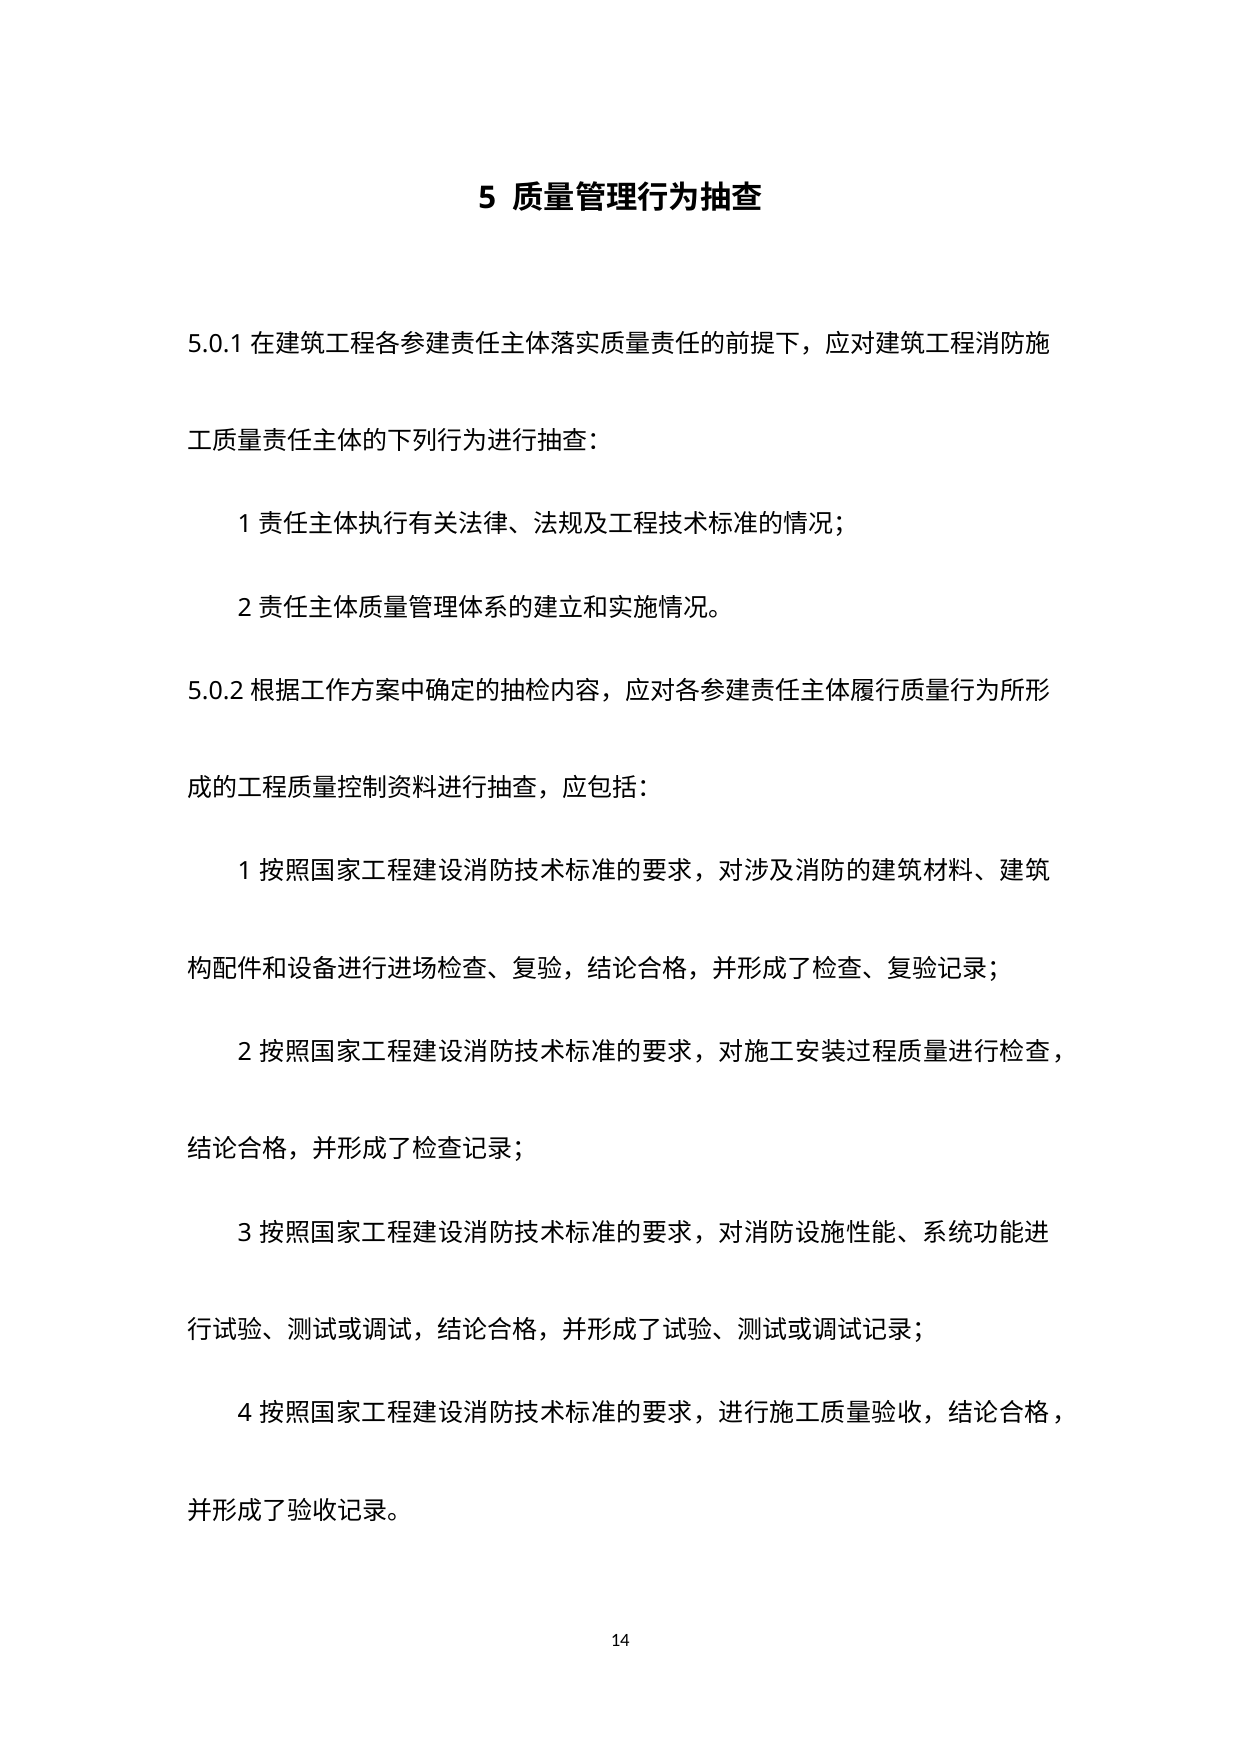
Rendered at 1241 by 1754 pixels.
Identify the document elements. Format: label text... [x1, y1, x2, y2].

text 5.0.1 在建筑工程各参建责任主体落实质量责任的前提下，应对建筑工程消防施工质量责任主体的下列行为进行抽查： [187, 309, 1053, 471]
text 2 责任主体质量管理体系的建立和实施情况。 [187, 573, 1053, 638]
text 1 责任主体执行有关法律、法规及工程技术标准的情况； [187, 489, 1053, 554]
text 1 按照国家工程建设消防技术标准的要求，对涉及消防的建筑材料、建筑构配件和设备进行进场检查、复验，结论合格，并形成了检查、复验记录； [187, 836, 1053, 999]
text 3 按照国家工程建设消防技术标准的要求，对消防设施性能、系统功能进行试验、测试或调试，结论合格，并形成了试验、测试或调试记录； [187, 1198, 1053, 1360]
text 4 按照国家工程建设消防技术标准的要求，进行施工质量验收，结论合格，并形成了验收记录。 [187, 1378, 1053, 1541]
text 2 按照国家工程建设消防技术标准的要求，对施工安装过程质量进行检查，结论合格，并形成了检查记录； [187, 1017, 1053, 1179]
text 5 质量管理行为抽查 [187, 162, 1053, 227]
text 5.0.2 根据工作方案中确定的抽检内容，应对各参建责任主体履行质量行为所形成的工程质量控制资料进行抽查，应包括： [187, 656, 1053, 818]
